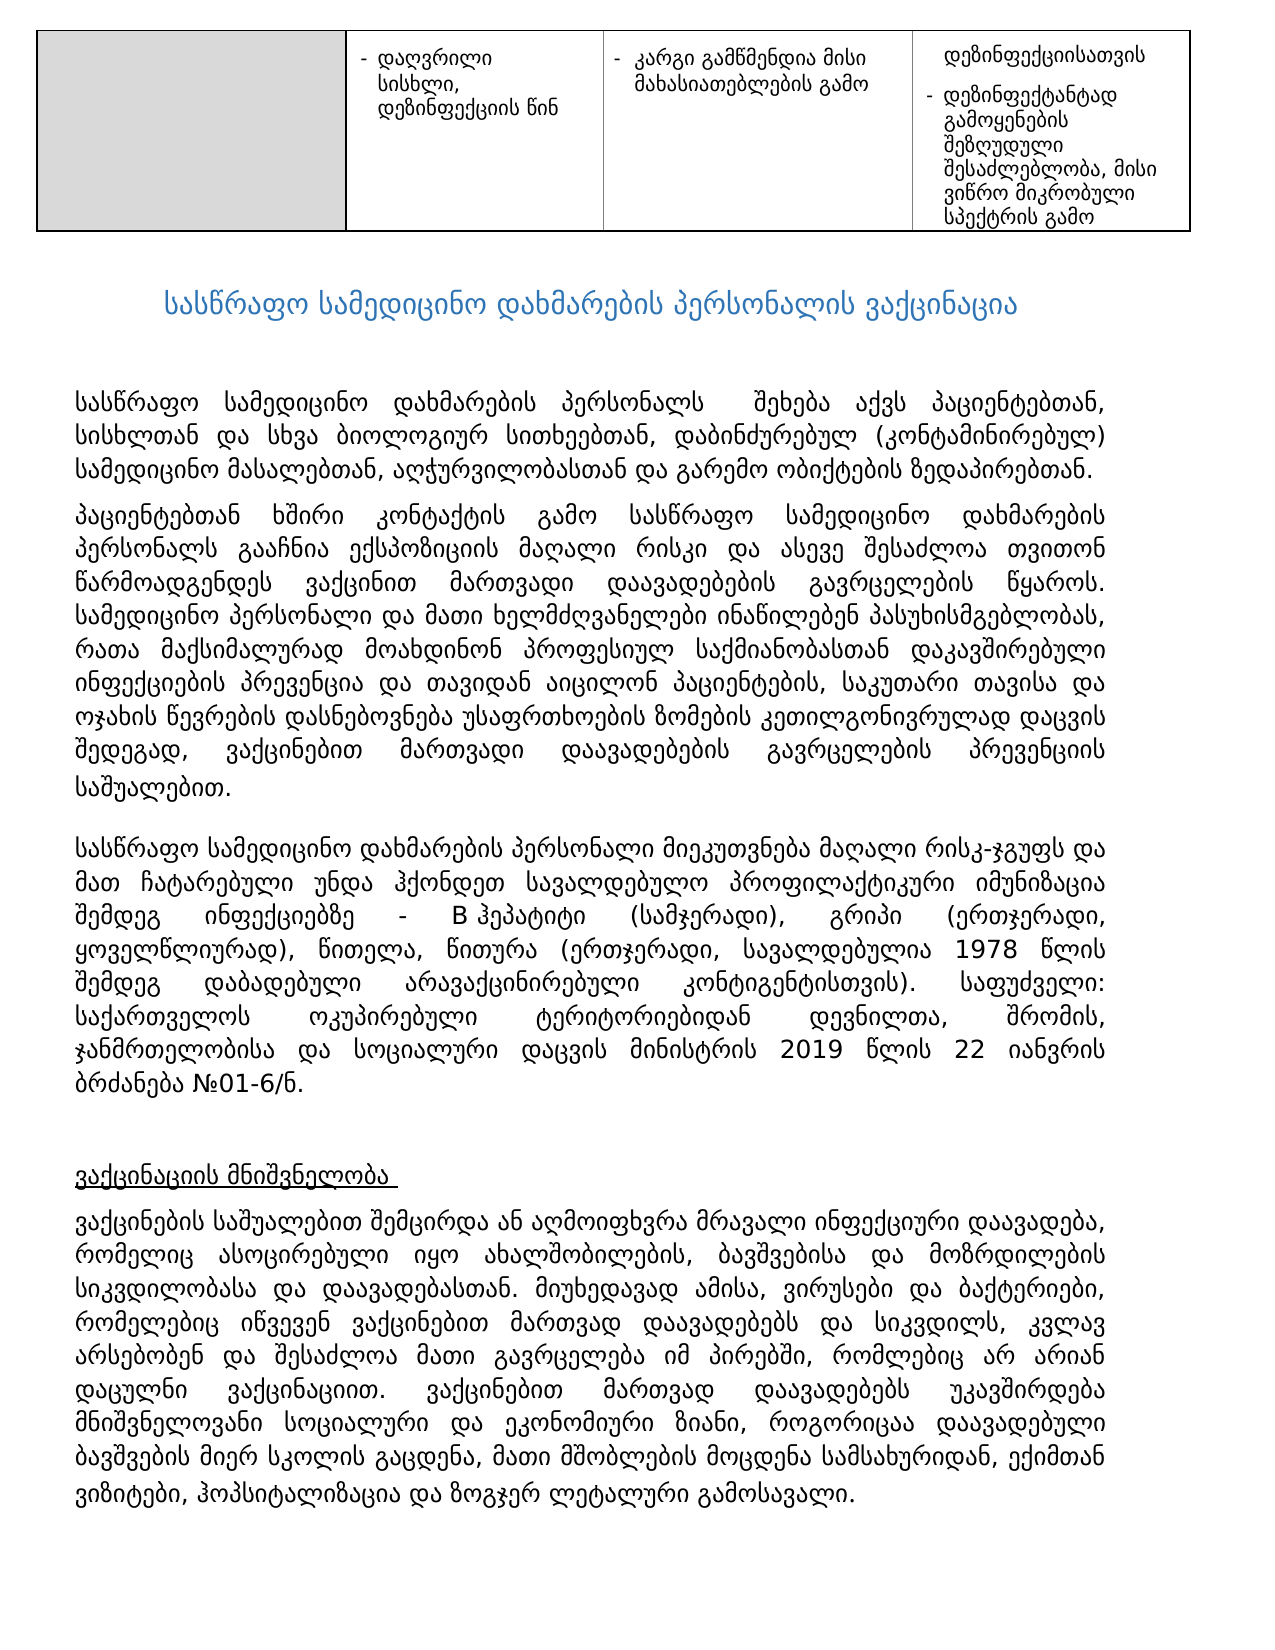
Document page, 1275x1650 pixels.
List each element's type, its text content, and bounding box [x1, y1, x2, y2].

text სასწრაფო სამედიცინო დახმარების პერსონალი მიეკუთვნება მაღალი რისკ-ჯგუფს და მათ ჩატარებული უნდა ჰქონდეთ სავალდებულო პროფილაქტიკური იმუნიზაცია შემდეგ ინფექციებზე - B ჰეპატიტი (სამჯერადი), გრიპი (ერთჯერადი, ყოველწლიურად), წითელა, წითურა (ერთჯერადი, სავალდებულია 1978 წლის შემდეგ დაბადებული არავაქცინირებული კონტიგენტისთვის). საფუძველი: საქართველოს ოკუპირებული ტერიტორიებიდან დევნილთა, შრომის, ჯანმრთელობისა და სოციალური დაცვის მინისტრის 2019 წლის 22 იანვრის ბრძანება №01-6/ნ. [74, 834, 1107, 1098]
text პაციენტებთან ხშირი კონტაქტის გამო სასწრაფო სამედიცინო დახმარების პერსონალს გააჩნია ექსპოზიციის მაღალი რისკი და ასევე შესაძლოა თვითონ წარმოადგენდეს ვაქცინით მართვადი დაავადებების გავრცელების წყაროს. სამედიცინო პერსონალი და მათი ხელმძღვანელები ინაწილებენ პასუხისმგებლობას, რათა მაქსიმალურად მოახდინონ პროფესიულ საქმიანობასთან დაკავშირებული ინფექციების პრევენცია და თავიდან აიცილონ პაციენტების, საკუთარი თავისა და ოჯახის წევრების დასნებოვნება უსაფრთხოების ზომების კეთილგონივრულად დაცვის შედეგად, ვაქცინებით მართვადი დაავადებების გავრცელების პრევენციის საშუალებით. [74, 501, 1107, 804]
text სასწრაფო სამედიცინო დახმარების პერსონალს შეხება აქვს პაციენტებთან, სისხლთან და სხვა ბიოლოგიურ სითხეებთან, დაბინძურებულ (კონტამინირებულ) სამედიცინო მასალებთან, აღჭურვილობასთან და გარემო ობიქტების ზედაპირებთან. [74, 388, 1107, 484]
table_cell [604, 31, 912, 230]
text ვაქცინაციის მნიშვნელობა [74, 1161, 1107, 1190]
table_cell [913, 31, 1189, 230]
text ვაქცინების საშუალებით შემცირდა ან აღმოიფხვრა მრავალი ინფექციური დაავადება, რომელიც ასოცირებული იყო ახალშობილების, ბავშვებისა და მოზრდილების სიკვდილობასა და დაავადებასთან. მიუხედავად ამისა, ვირუსები და ბაქტერიები, რომელებიც იწვევენ ვაქცინებით მართვად დაავადებებს და სიკვდილს, კვლავ არსებობენ და შესაძლოა მათი გავრცელება იმ პირებში, რომლებიც არ არიან დაცულნი ვაქცინაციით. ვაქცინებით მართვად დაავადებებს უკავშირდება მნიშვნელოვანი სოციალური და ეკონომიური ზიანი, როგორიცაა დაავადებული ბავშვების მიერ სკოლის გაცდენა, მათი მშობლების მოცდენა სამსახურიდან, ექიმთან ვიზიტები, ჰოპსიტალიზაცია და ზოგჯერ ლეტალური გამოსავალი. [74, 1207, 1107, 1510]
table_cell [347, 31, 603, 230]
subtitle სასწრაფო სამედიცინო დახმარების პერსონალის ვაქცინაცია [29, 287, 1152, 321]
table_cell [38, 31, 345, 230]
